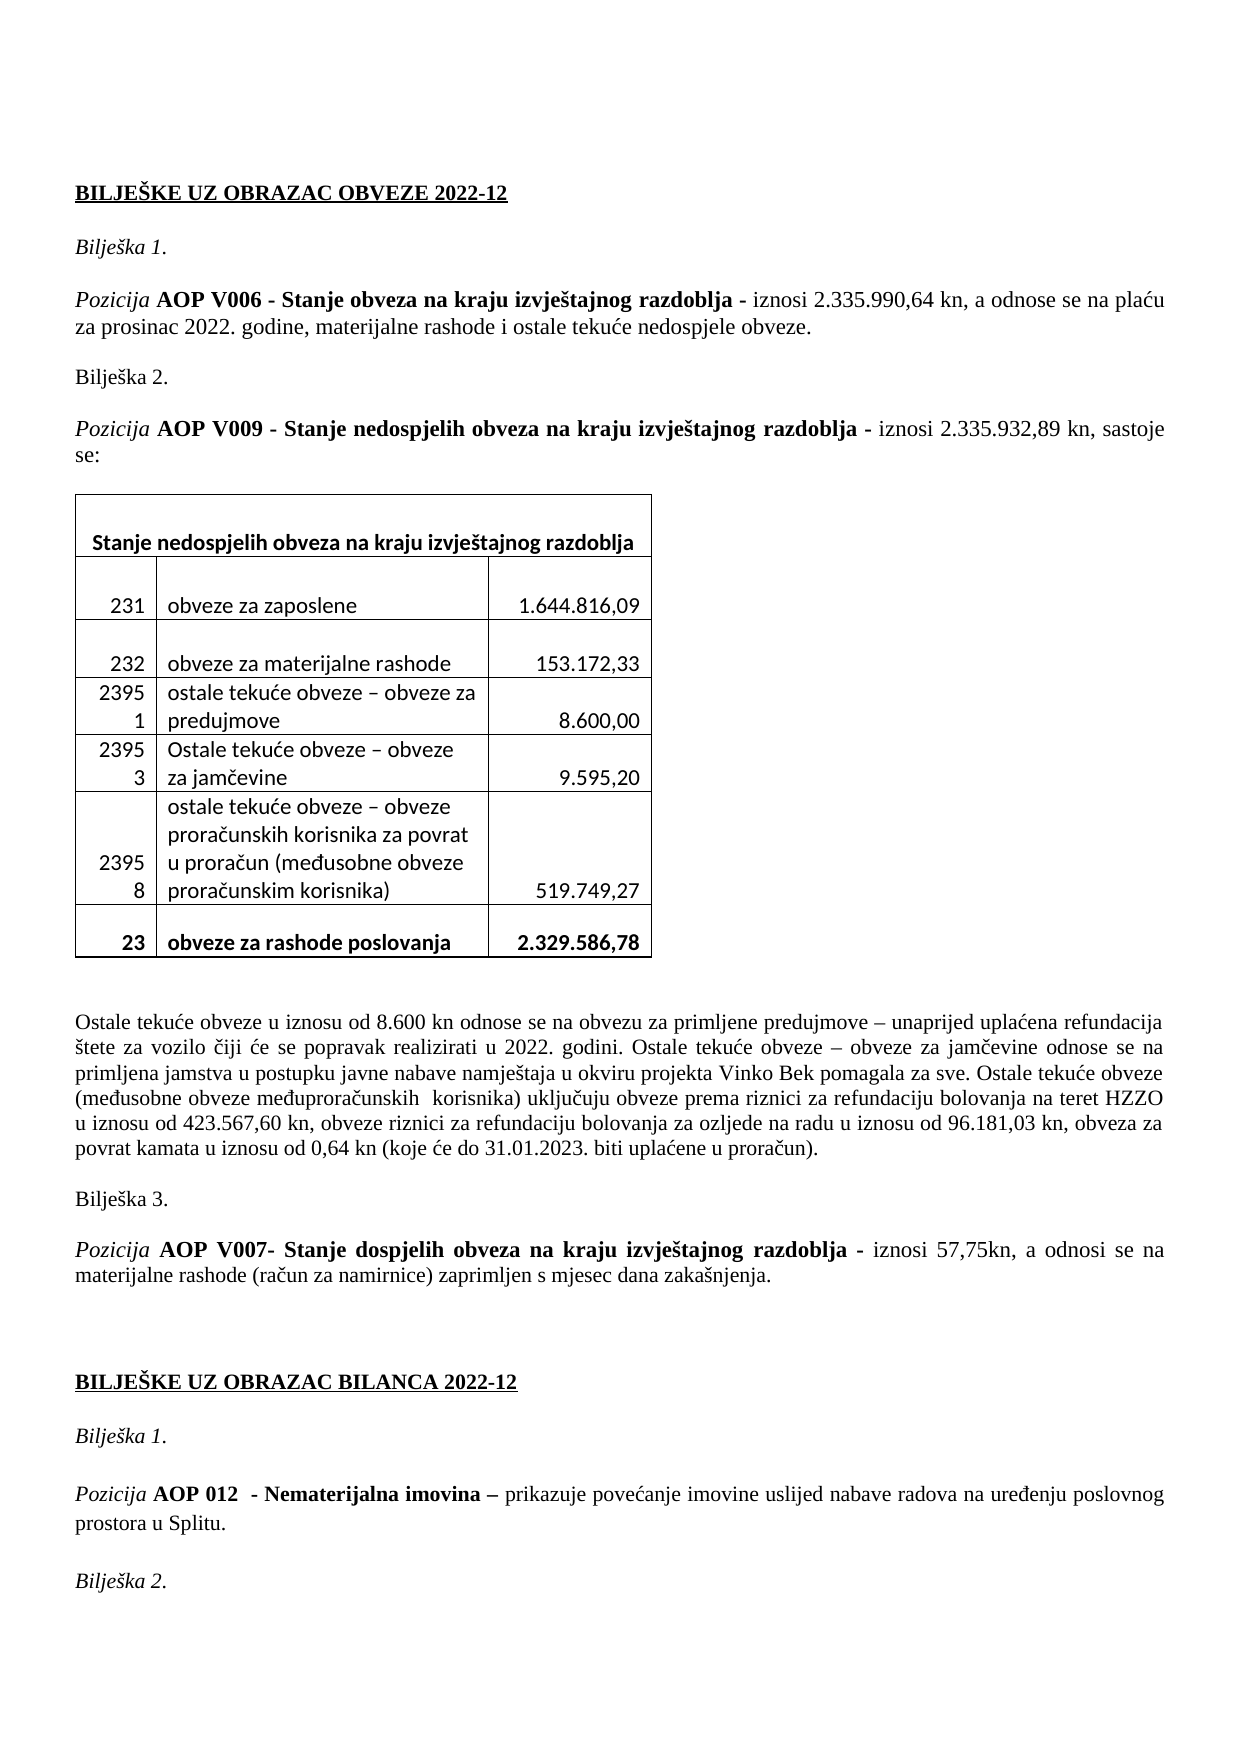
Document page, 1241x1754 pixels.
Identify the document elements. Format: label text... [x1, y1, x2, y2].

text Pozicija AOP V007- Stanje dospjelih obveza na kraju izvještajnog razdoblja - iznosi 57,75kn, a odnosi se na materijalne rashode (račun za namirnice) zaprimljen s mjesec dana zakašnjenja. [75, 1236, 1165, 1287]
text BILJEŠKE UZ OBRAZAC OBVEZE 2022-12 [75, 179, 1165, 205]
table_cell 232 [76, 620, 156, 677]
table_cell 9.595,20 [489, 735, 651, 791]
table_cell 23953 [76, 735, 156, 791]
table_cell 23951 [76, 678, 156, 734]
table_cell 1.644.816,09 [489, 557, 651, 619]
text Bilješka 2. [75, 364, 1165, 389]
table_cell obveze za materijalne rashode [157, 620, 488, 677]
table_cell 519.749,27 [489, 792, 651, 904]
text Bilješka 2. [75, 1568, 1165, 1593]
text Bilješka 1. [75, 1423, 1165, 1449]
table_cell ostale tekuće obveze – obveze za predujmove [157, 678, 488, 734]
table_cell 153.172,33 [489, 620, 651, 677]
text BILJEŠKE UZ OBRAZAC BILANCA 2022-12 [75, 1369, 1165, 1394]
text Pozicija AOP 012 - Nematerijalna imovina – prikazuje povećanje imovine uslijed nabave radova na uređenju poslovnog prostora u Splitu. [75, 1481, 1165, 1536]
table_cell obveze za rashode poslovanja [157, 905, 488, 956]
text Bilješka 3. [75, 1186, 1165, 1211]
text Ostale tekuće obveze u iznosu od 8.600 kn odnose se na obvezu za primljene predujmove – unaprijed uplaćena refundacija štete za vozilo čiji će se popravak realizirati u 2022. godini. Ostale tekuće obveze – obveze za jamčevine odnose se na primljena jamstva u postupku javne nabave namještaja u okviru projekta Vinko Bek pomagala za sve. Ostale tekuće obveze (međusobne obveze međuproračunskih korisnika) uključuju obveze prema riznici za refundaciju bolovanja na teret HZZO u iznosu od 423.567,60 kn, obveze riznici za refundaciju bolovanja za ozljede na radu u iznosu od 96.181,03 kn, obveza za povrat kamata u iznosu od 0,64 kn (koje će do 31.01.2023. biti uplaćene u proračun). [75, 1009, 1165, 1160]
text Pozicija AOP V009 - Stanje nedospjelih obveza na kraju izvještajnog razdoblja - iznosi 2.335.932,89 kn, sastoje se: [75, 415, 1165, 467]
table_cell ostale tekuće obveze – obveze proračunskih korisnika za povrat u proračun (međusobne obveze proračunskim korisnika) [157, 792, 488, 904]
table_cell obveze za zaposlene [157, 557, 488, 619]
table_cell 8.600,00 [489, 678, 651, 734]
table_cell Ostale tekuće obveze – obveze za jamčevine [157, 735, 488, 791]
table_cell 2.329.586,78 [489, 905, 651, 956]
table_header Stanje nedospjelih obveza na kraju izvještajnog razdoblja [76, 495, 651, 556]
table_cell 23 [76, 905, 156, 956]
text Pozicija AOP V006 - Stanje obveza na kraju izvještajnog razdoblja - iznosi 2.335.990,64 kn, a odnose se na plaću za prosinac 2022. godine, materijalne rashode i ostale tekuće nedospjele obveze. [75, 286, 1165, 339]
text Bilješka 1. [75, 234, 1165, 259]
table_cell 231 [76, 557, 156, 619]
table_cell 23958 [76, 792, 156, 904]
